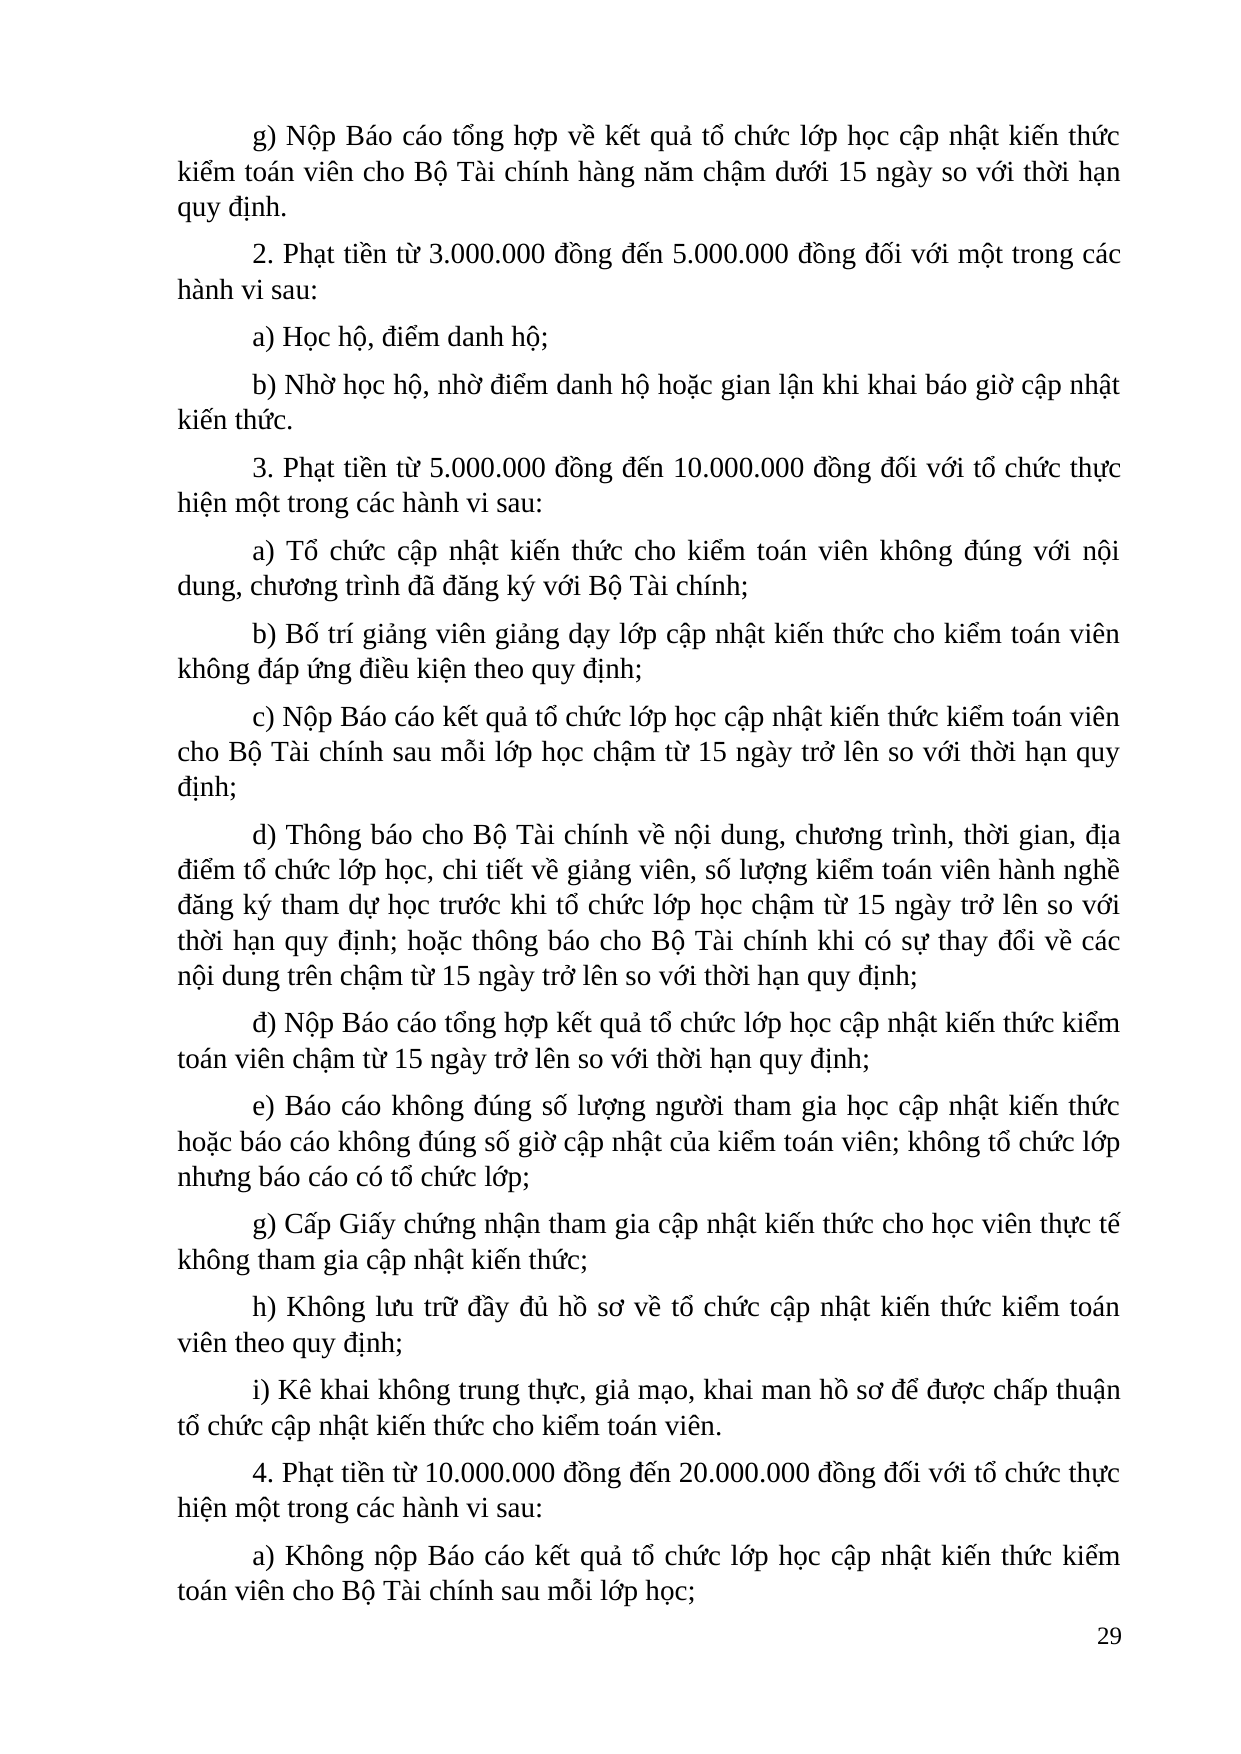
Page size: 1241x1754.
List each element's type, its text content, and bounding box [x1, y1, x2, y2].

text c) Nộp Báo cáo kết quả tổ chức lớp học cập nhật kiến thức kiểm toán viên cho Bộ Tài chính sau mỗi lớp học chậm từ 15 ngày trở lên so với thời hạn quy định; [177, 699, 1122, 803]
text d) Thông báo cho Bộ Tài chính về nội dung, chương trình, thời gian, địa điểm tổ chức lớp học, chi tiết về giảng viên, số lượng kiểm toán viên hành nghề đăng ký tham dự học trước khi tổ chức lớp học chậm từ 15 ngày trở lên so với thời hạn quy định; hoặc thông báo cho Bộ Tài chính khi có sự thay đổi về các nội dung trên chậm từ 15 ngày trở lên so với thời hạn quy định; [177, 817, 1122, 991]
text b) Nhờ học hộ, nhờ điểm danh hộ hoặc gian lận khi khai báo giờ cập nhật kiến thức. [177, 367, 1122, 436]
text 3. Phạt tiền từ 5.000.000 đồng đến 10.000.000 đồng đối với tổ chức thực hiện một trong các hành vi sau: [177, 450, 1122, 519]
text a) Học hộ, điểm danh hộ; [177, 319, 1122, 353]
text 2. Phạt tiền từ 3.000.000 đồng đến 5.000.000 đồng đối với một trong các hành vi sau: [177, 237, 1122, 305]
text g) Nộp Báo cáo tổng hợp về kết quả tổ chức lớp học cập nhật kiến thức kiểm toán viên cho Bộ Tài chính hàng năm chậm dưới 15 ngày so với thời hạn quy định. [177, 118, 1122, 222]
text b) Bố trí giảng viên giảng dạy lớp cập nhật kiến thức cho kiểm toán viên không đáp ứng điều kiện theo quy định; [177, 616, 1122, 685]
text a) Không nộp Báo cáo kết quả tổ chức lớp học cập nhật kiến thức kiểm toán viên cho Bộ Tài chính sau mỗi lớp học; [177, 1538, 1122, 1607]
text h) Không lưu trữ đầy đủ hồ sơ về tổ chức cập nhật kiến thức kiểm toán viên theo quy định; [177, 1289, 1122, 1358]
text g) Cấp Giấy chứng nhận tham gia cập nhật kiến thức cho học viên thực tế không tham gia cập nhật kiến thức; [177, 1207, 1122, 1275]
text đ) Nộp Báo cáo tổng hợp kết quả tổ chức lớp học cập nhật kiến thức kiểm toán viên chậm từ 15 ngày trở lên so với thời hạn quy định; [177, 1006, 1122, 1074]
text e) Báo cáo không đúng số lượng người tham gia học cập nhật kiến thức hoặc báo cáo không đúng số giờ cập nhật của kiểm toán viên; không tổ chức lớp nhưng báo cáo có tổ chức lớp; [177, 1088, 1122, 1192]
text a) Tổ chức cập nhật kiến thức cho kiểm toán viên không đúng với nội dung, chương trình đã đăng ký với Bộ Tài chính; [177, 533, 1122, 602]
text 4. Phạt tiền từ 10.000.000 đồng đến 20.000.000 đồng đối với tổ chức thực hiện một trong các hành vi sau: [177, 1455, 1122, 1524]
text i) Kê khai không trung thực, giả mạo, khai man hồ sơ để được chấp thuận tổ chức cập nhật kiến thức cho kiểm toán viên. [177, 1372, 1122, 1441]
